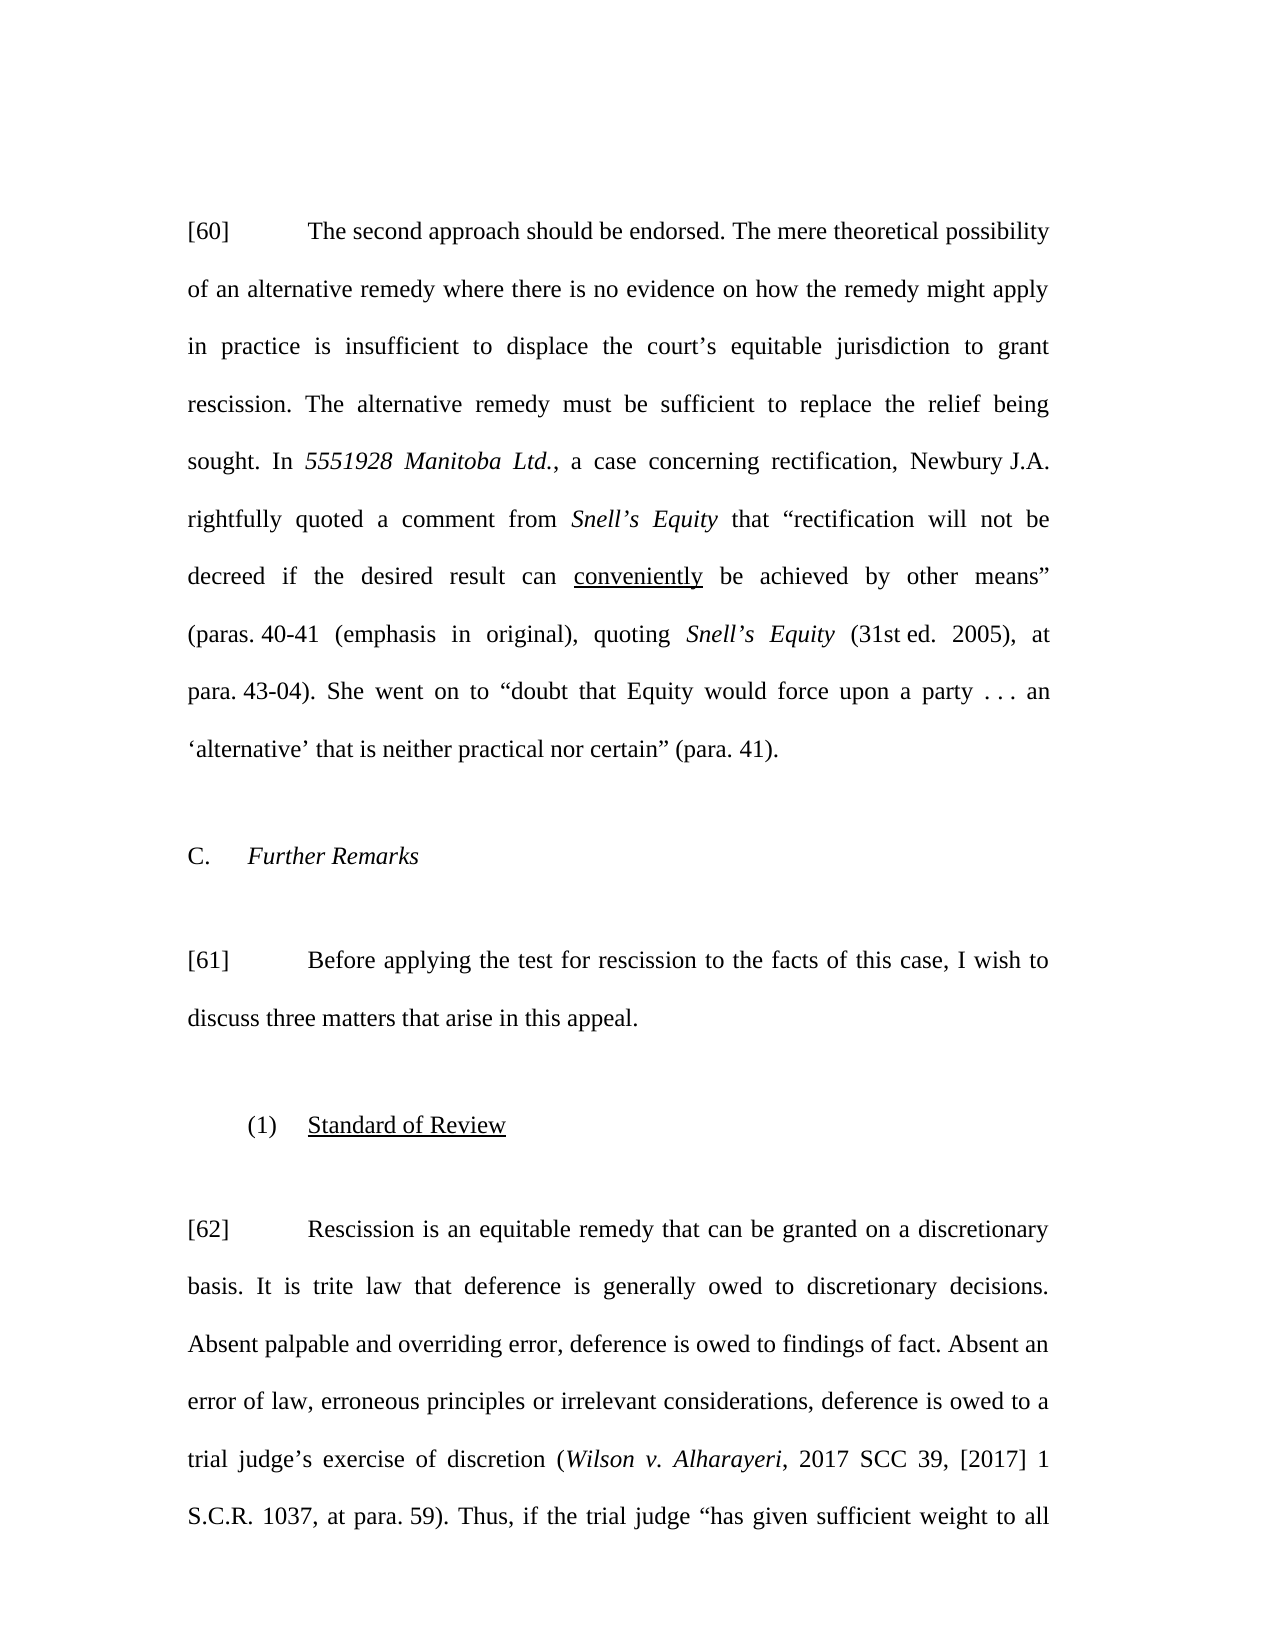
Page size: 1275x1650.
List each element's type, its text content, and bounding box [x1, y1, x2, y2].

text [187, 1214, 1050, 1530]
text Before applying the test for rescission to the facts of this case, I wish to discuss three matters that arise in this appeal. [187, 945, 1050, 1031]
text The second approach should be endorsed. The mere theoretical possibility of an alternative remedy where there is no evidence on how the remedy might apply in practice is insufficient to displace the court’s equitable jurisdiction to grant rescission. The alternative remedy must be sufficient to replace the relief being sought. In 5551928 Manitoba Ltd., a case concerning rectification, Newbury J.A. rightfully quoted a comment from Snell’s Equity that “rectification will not be decreed if the desired result can conveniently be achieved by other means” (paras. 40-41 (emphasis in original), quoting Snell’s Equity (31st ed. 2005), at para. 43-04). She went on to “doubt that Equity would force upon a party . . . an ‘alternative’ that is neither practical nor certain” (para. 41). [187, 216, 1050, 763]
title Standard of Review [247, 1110, 1050, 1139]
title Further Remarks [187, 841, 1050, 870]
